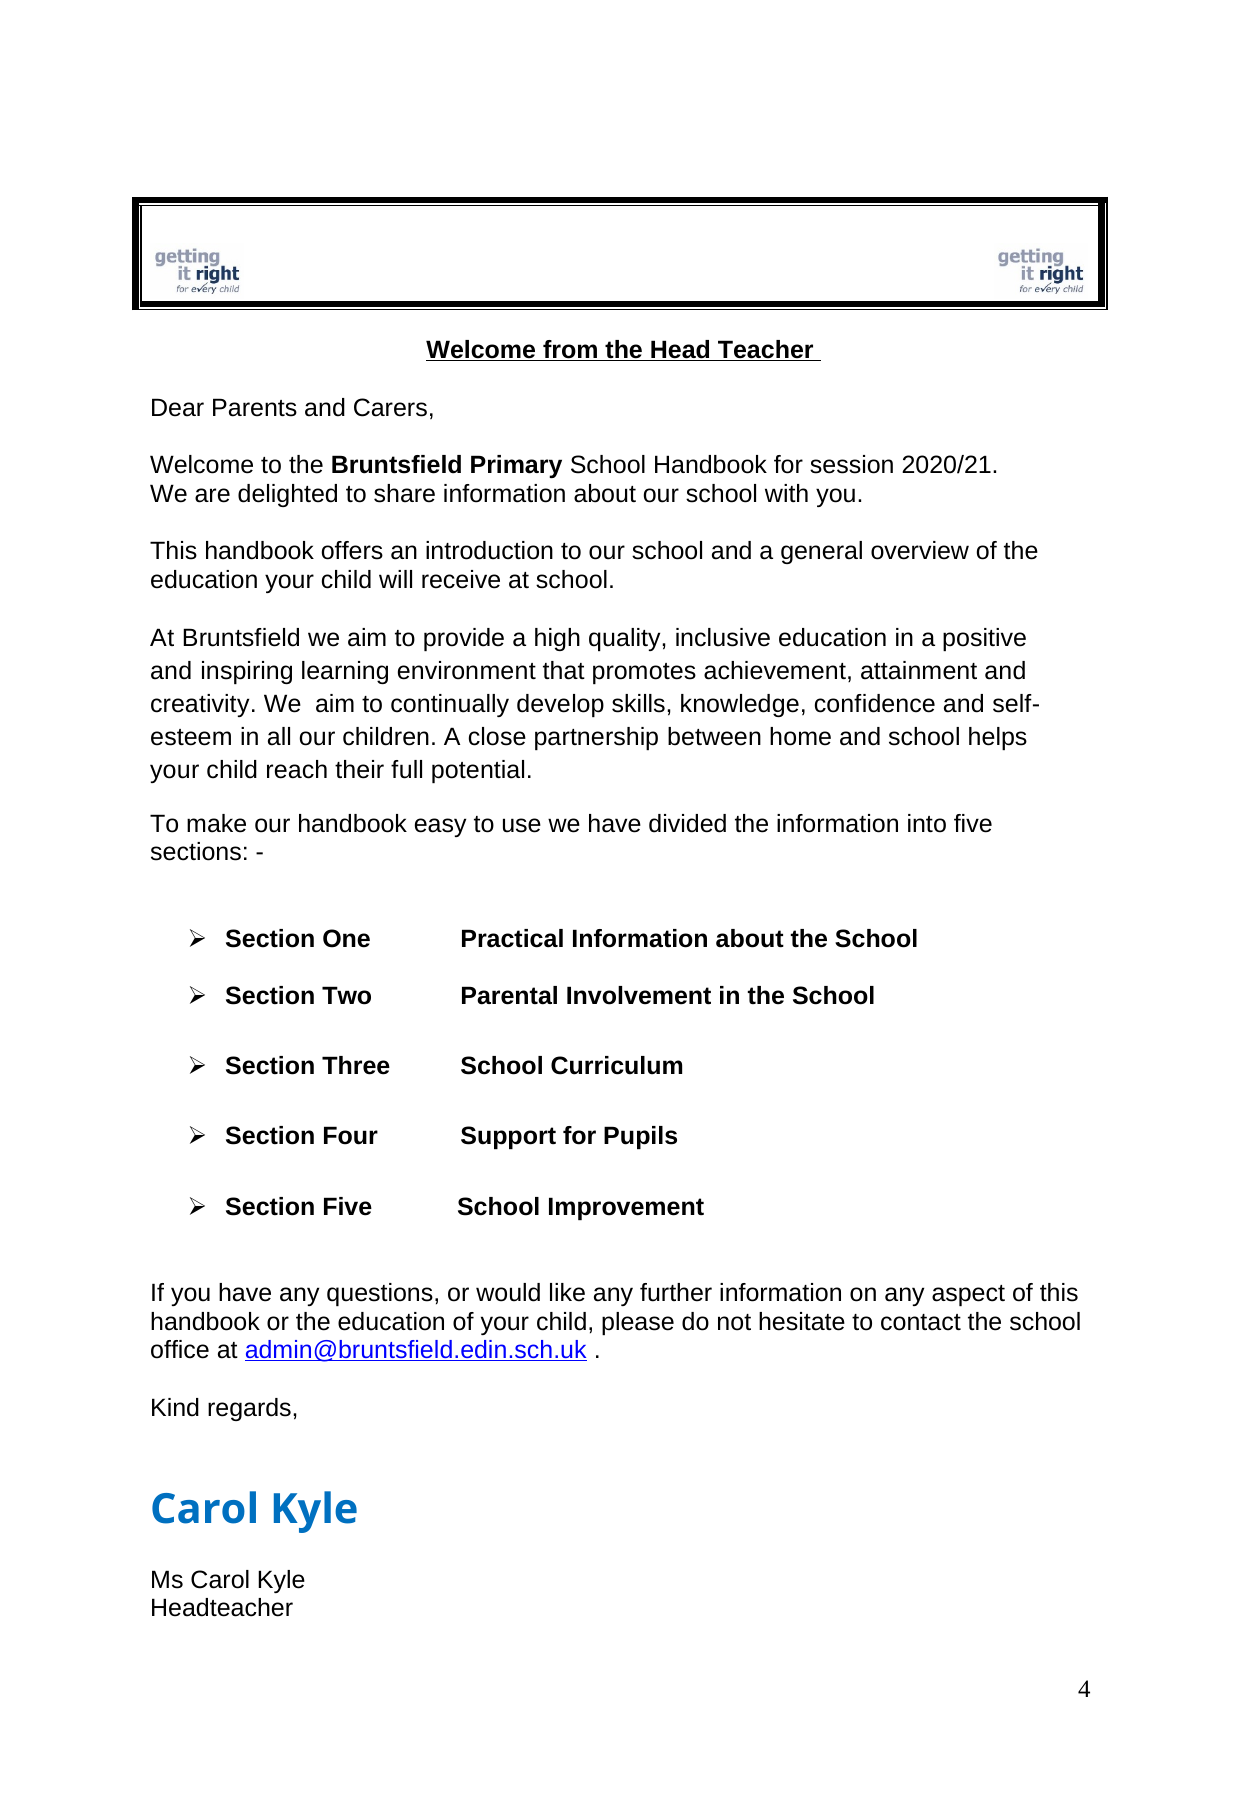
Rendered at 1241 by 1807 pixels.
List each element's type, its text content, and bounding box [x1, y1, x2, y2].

text Welcome from the Head Teacher [150, 335, 1090, 364]
text This handbook offers an introduction to our school and a general overview of the education your child will receive at school. [150, 536, 1090, 594]
subtitle Section Two Parental Involvement in the School [187, 981, 1090, 1010]
text Headteacher [150, 1593, 1090, 1622]
text At Bruntsfield we aim to provide a high quality, inclusive education in a positive and inspiring learning environment that promotes achievement, attainment and creativity. We aim to continually develop skills, knowledge, confidence and self-esteem in all our children. A close partnership between home and school helps your child reach their full potential. [150, 623, 1062, 783]
subtitle Section Five School Improvement [187, 1191, 1090, 1220]
picture [150, 243, 244, 299]
text To make our handbook easy to use we have divided the information into five sections: - [150, 808, 1090, 866]
subtitle Section One Practical Information about the School [187, 923, 1090, 952]
text Ms Carol Kyle [150, 1564, 1090, 1593]
picture [993, 243, 1088, 299]
text Dear Parents and Carers, [150, 393, 1090, 421]
subtitle Kind regards, [150, 1393, 1090, 1422]
text We are delighted to share information about our school with you. [150, 479, 1090, 508]
subtitle Section Three School Curriculum [187, 1051, 1090, 1080]
subtitle Section Four Support for Pupils [187, 1121, 1090, 1150]
text Welcome to the Bruntsfield Primary School Handbook for session 2020/21. [150, 450, 1090, 479]
text Carol Kyle [150, 1479, 1090, 1536]
text If you have any questions, or would like any further information on any aspect of this handbook or the education of your child, please do not hesitate to contact the school office at admin@bruntsfield.edin.sch.uk . [150, 1278, 1090, 1364]
